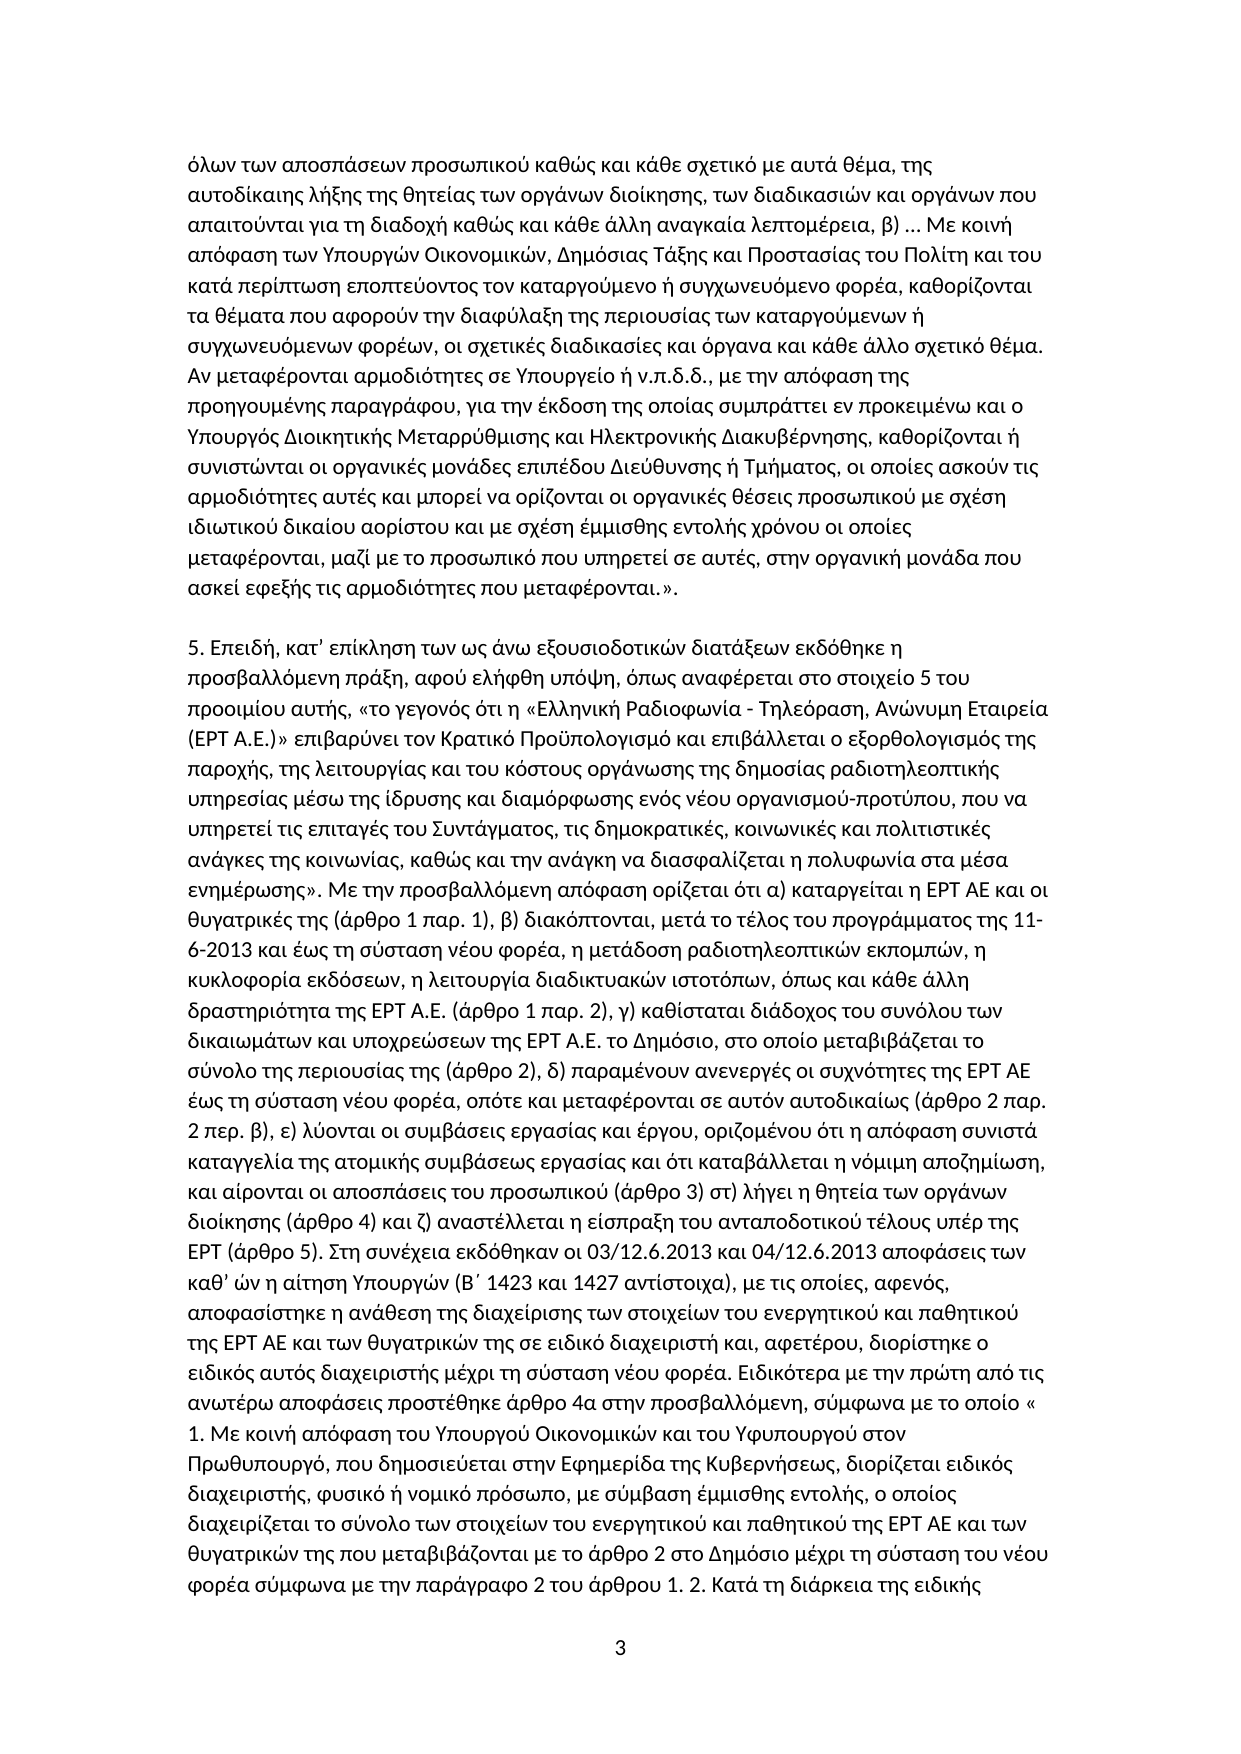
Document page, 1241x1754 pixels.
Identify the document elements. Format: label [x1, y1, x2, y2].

text [187, 150, 1053, 1598]
